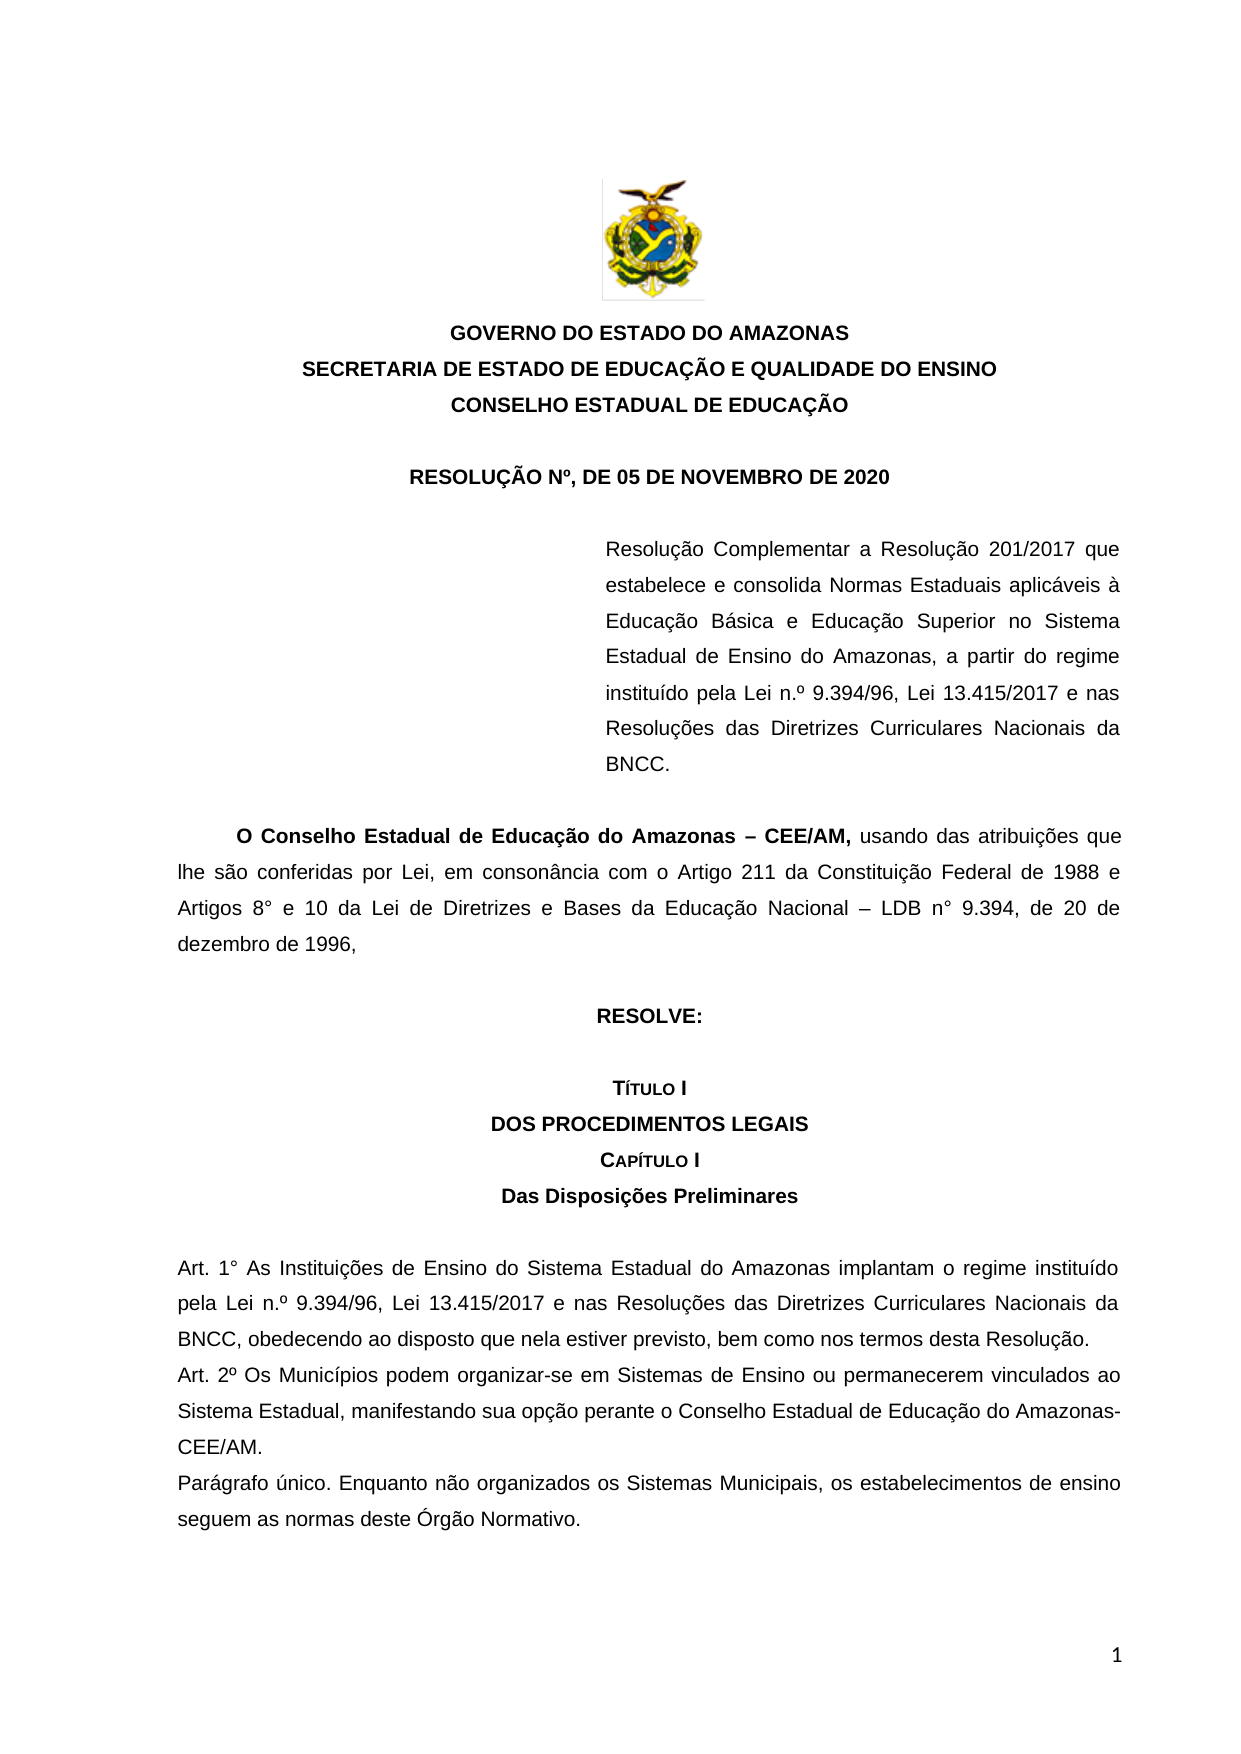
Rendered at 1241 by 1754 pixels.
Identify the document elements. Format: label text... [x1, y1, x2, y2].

text SECRETARIA DE ESTADO DE EDUCAÇÃO E QUALIDADE DO ENSINO [177, 357, 1122, 381]
text CONSELHO ESTADUAL DE EDUCAÇÃO [177, 393, 1122, 417]
text Art. 1° As Instituições de Ensino do Sistema Estadual do Amazonas implantam o regime instituído pela Lei n.º 9.394/96, Lei 13.415/2017 e nas Resoluções das Diretrizes Curriculares Nacionais da BNCC, obedecendo ao disposto que nela estiver previsto, bem como nos termos desta Resolução. [177, 1255, 1120, 1351]
text RESOLUÇÃO Nº, DE 05 DE NOVEMBRO DE 2020 [177, 465, 1122, 489]
text Capítulo I [177, 1147, 1122, 1171]
text RESOLVE: [177, 1004, 1122, 1028]
text Parágrafo único. Enquanto não organizados os Sistemas Municipais, os estabelecimentos de ensino seguem as normas deste Órgão Normativo. [177, 1471, 1122, 1531]
text O Conselho Estadual de Educação do Amazonas – CEE/AM, usando das atribuições que lhe são conferidas por Lei, em consonância com o Artigo 211 da Constituição Federal de 1988 e Artigos 8° e 10 da Lei de Diretrizes e Bases da Educação Nacional – LDB n° 9.394, de 20 de dezembro de 1996, [177, 824, 1122, 956]
text DOS PROCEDIMENTOS LEGAIS [177, 1112, 1122, 1136]
text Art. 2º Os Municípios podem organizar-se em Sistemas de Ensino ou permanecerem vinculados ao Sistema Estadual, manifestando sua opção perante o Conselho Estadual de Educação do Amazonas-CEE/AM. [177, 1363, 1122, 1459]
picture [601, 179, 705, 302]
text GOVERNO DO ESTADO DO AMAZONAS [177, 321, 1122, 345]
text Título I [177, 1076, 1122, 1099]
text Das Disposições Preliminares [177, 1183, 1122, 1207]
text Resolução Complementar a Resolução 201/2017 que estabelece e consolida Normas Estaduais aplicáveis à Educação Básica e Educação Superior no Sistema Estadual de Ensino do Amazonas, a partir do regime instituído pela Lei n.º 9.394/96, Lei 13.415/2017 e nas Resoluções das Diretrizes Curriculares Nacionais da BNCC. [605, 537, 1120, 776]
